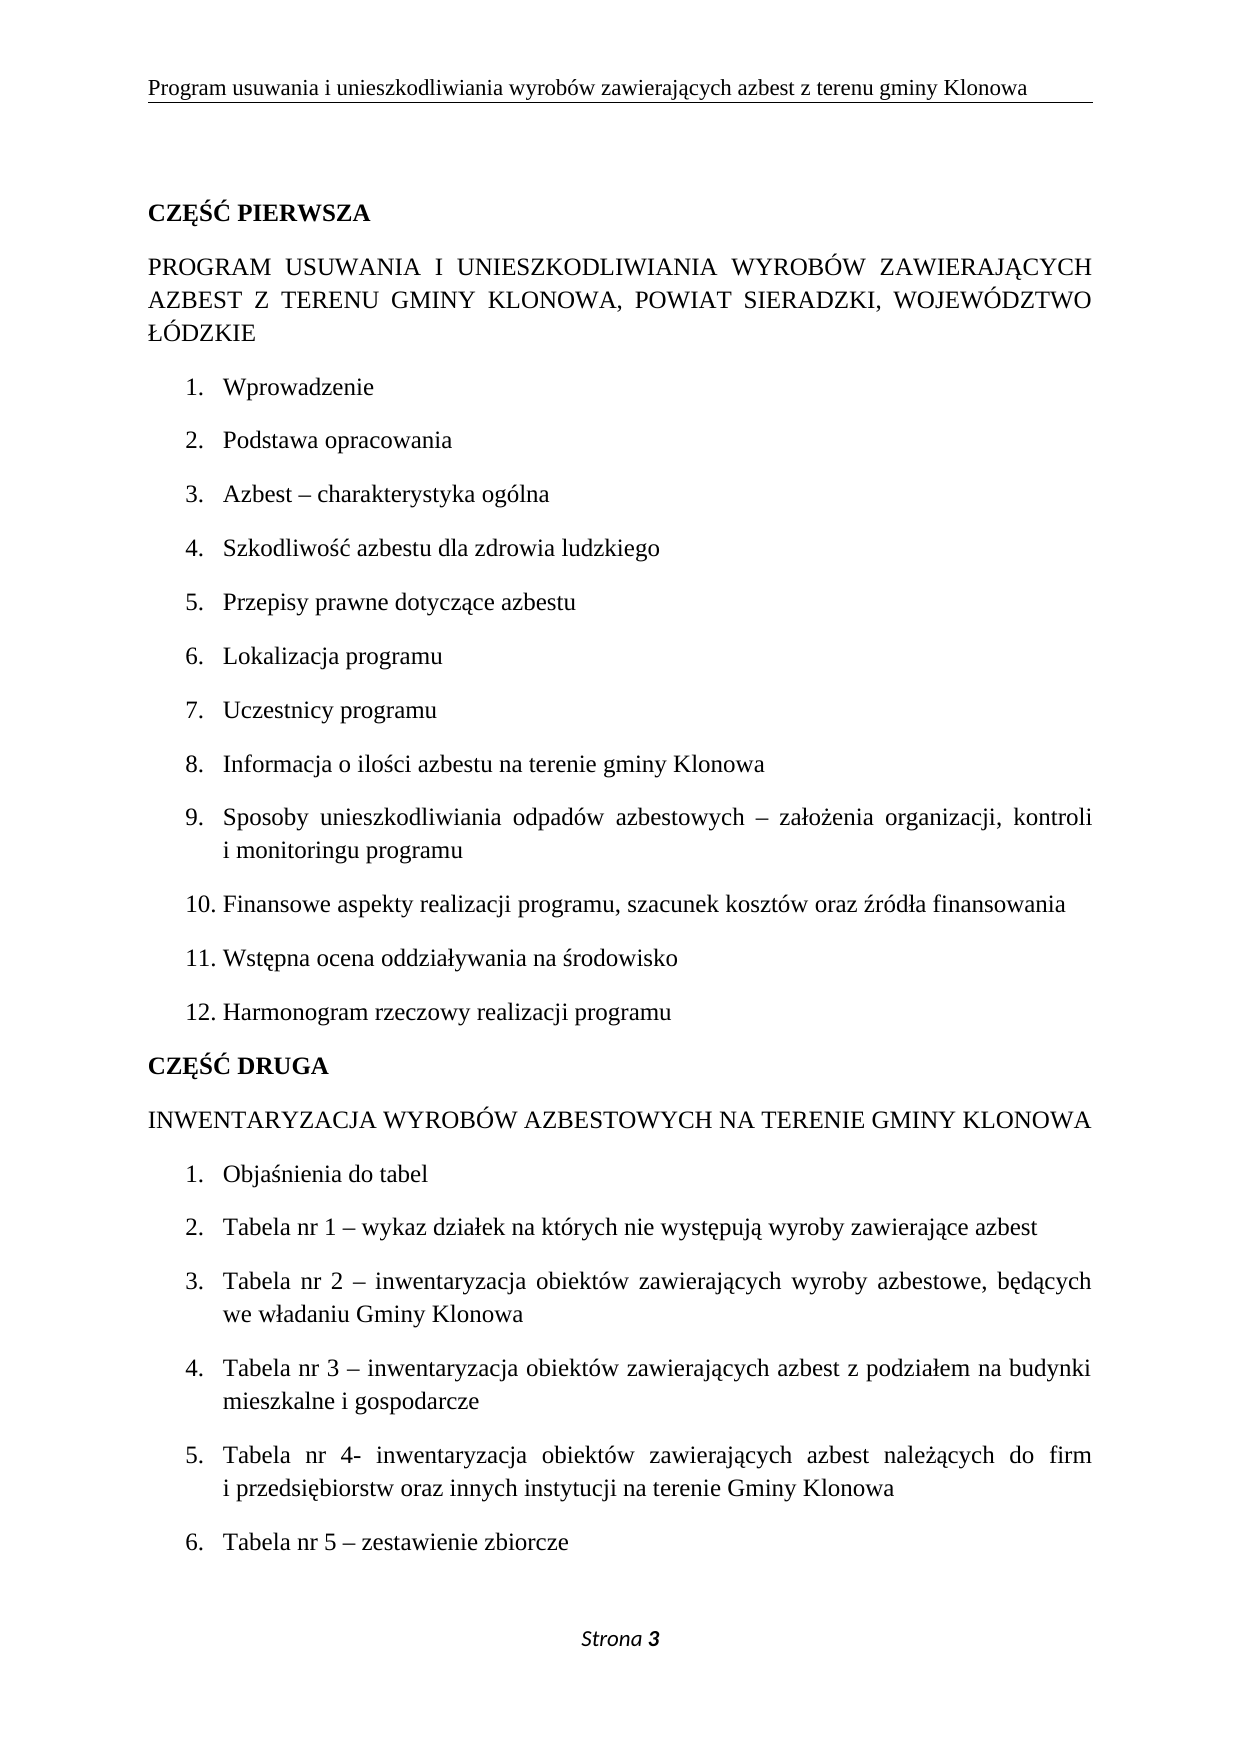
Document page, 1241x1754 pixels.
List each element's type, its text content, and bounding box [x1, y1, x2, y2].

text CZĘŚĆ PIERWSZA [148, 198, 1093, 227]
list Podstawa opracowania [185, 426, 1093, 454]
list Tabela nr 3 – inwentaryzacja obiektów zawierających azbest z podziałem na budynki mieszkalne i gospodarcze [185, 1353, 1093, 1415]
list Informacja o ilości azbestu na terenie gminy Klonowa [185, 749, 1093, 777]
text INWENTARYZACJA WYROBÓW AZBESTOWYCH NA TERENIE GMINY KLONOWA [148, 1105, 1093, 1133]
list Harmonogram rzeczowy realizacji programu [185, 997, 1093, 1026]
list Lokalizacja programu [185, 641, 1093, 670]
list Wstępna ocena oddziaływania na środowisko [185, 943, 1093, 972]
text CZĘŚĆ DRUGA [148, 1051, 1093, 1080]
text PROGRAM USUWANIA I UNIESZKODLIWIANIA WYROBÓW ZAWIERAJĄCYCH AZBEST Z TERENU GMINY KLONOWA, POWIAT SIERADZKI, WOJEWÓDZTWO ŁÓDZKIE [148, 252, 1093, 347]
list Azbest – charakterystyka ogólna [185, 479, 1093, 508]
list Szkodliwość azbestu dla zdrowia ludzkiego [185, 533, 1093, 562]
list Tabela nr 5 – zestawienie zbiorcze [185, 1527, 1093, 1556]
list Uczestnicy programu [185, 695, 1093, 723]
list Tabela nr 2 – inwentaryzacja obiektów zawierających wyroby azbestowe, będących we władaniu Gminy Klonowa [185, 1266, 1093, 1328]
list Sposoby unieszkodliwiania odpadów azbestowych – założenia organizacji, kontroli i monitoringu programu [185, 802, 1093, 864]
list Tabela nr 4- inwentaryzacja obiektów zawierających azbest należących do firm i przedsiębiorstw oraz innych instytucji na terenie Gminy Klonowa [185, 1440, 1093, 1502]
list Wprowadzenie [185, 372, 1093, 400]
list Tabela nr 1 – wykaz działek na których nie występują wyroby zawierające azbest [185, 1212, 1093, 1241]
list Przepisy prawne dotyczące azbestu [185, 587, 1093, 616]
list Objaśnienia do tabel [185, 1159, 1093, 1187]
list Finansowe aspekty realizacji programu, szacunek kosztów oraz źródła finansowania [185, 889, 1093, 918]
